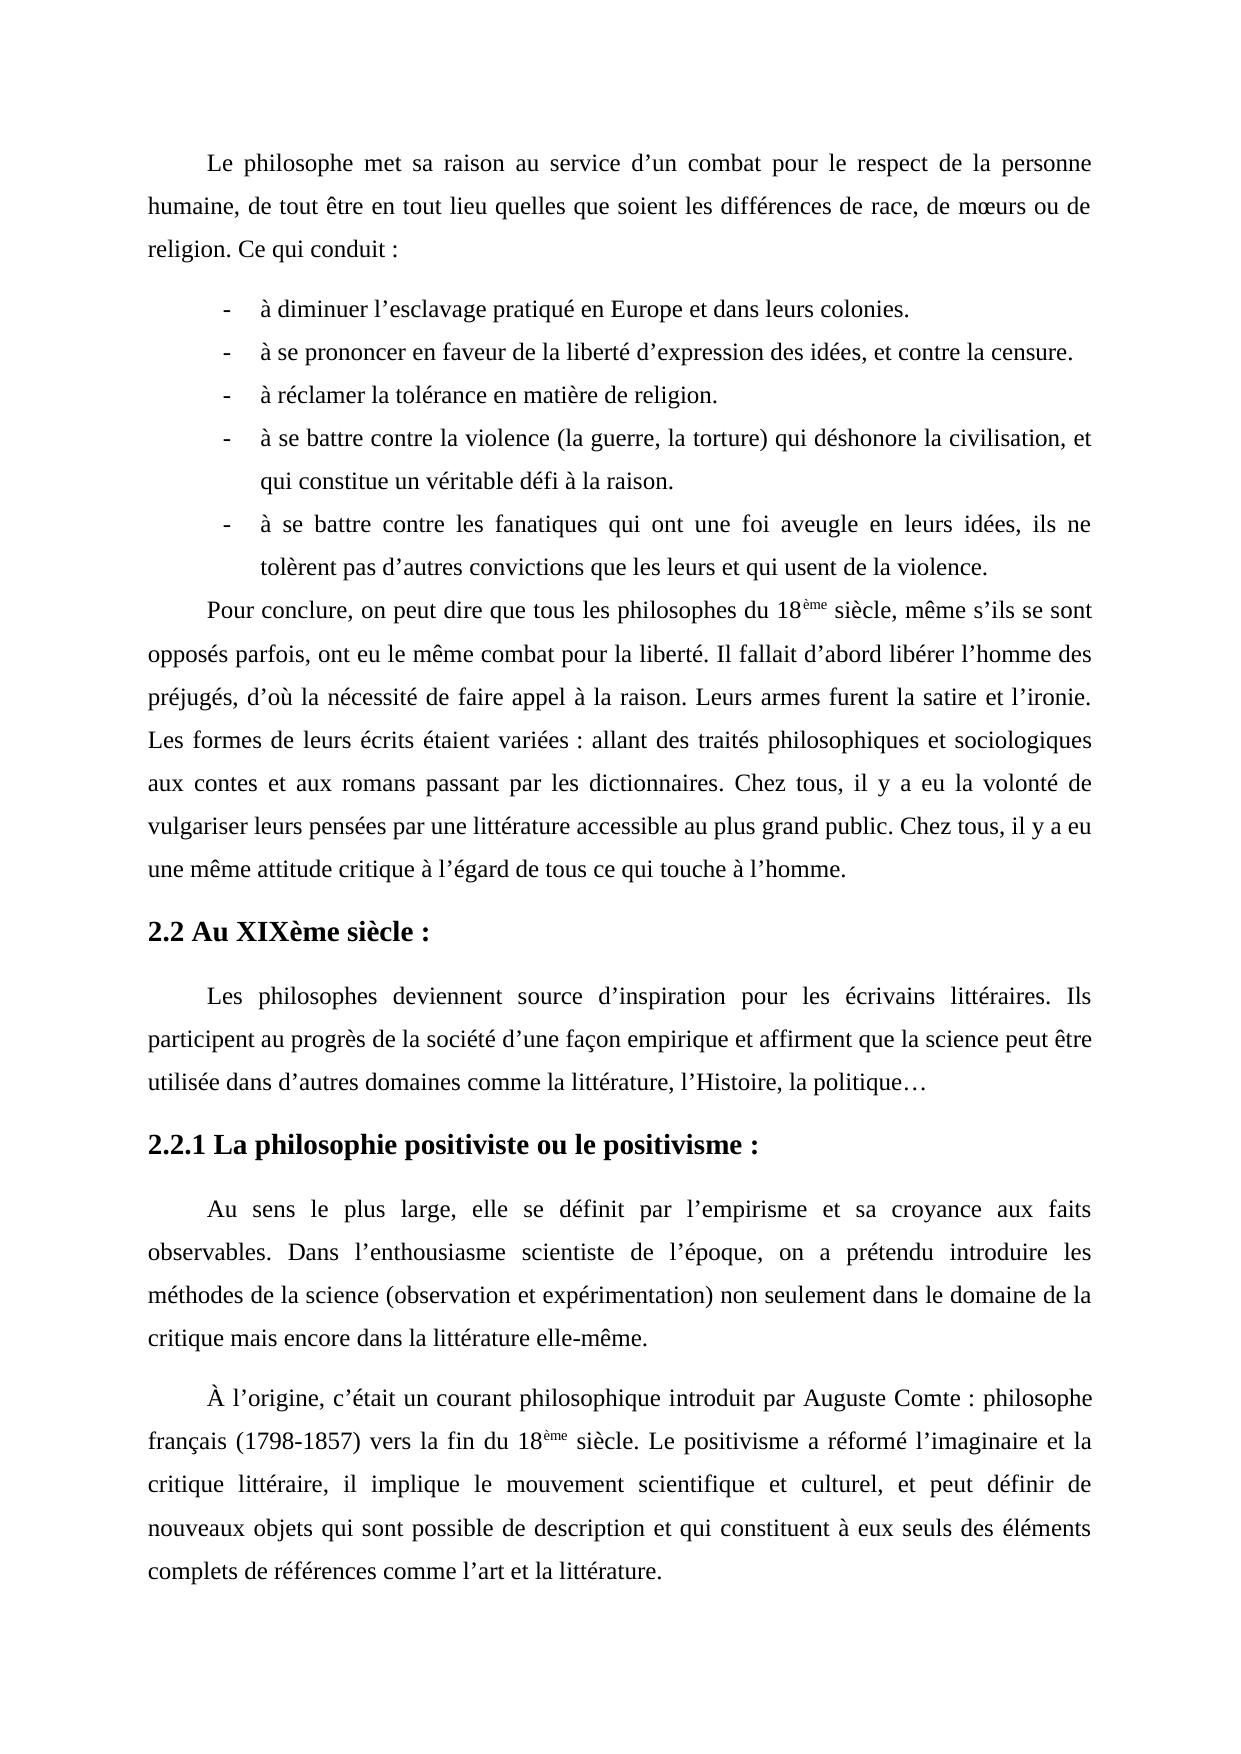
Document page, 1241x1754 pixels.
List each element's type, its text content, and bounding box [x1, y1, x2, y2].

text Pour conclure, on peut dire que tous les philosophes du 18ème siècle, même s’ils se sont opposés parfois, ont eu le même combat pour la liberté. Il fallait d’abord libérer l’homme des préjugés, d’où la nécessité de faire appel à la raison. Leurs armes furent la satire et l’ironie. Les formes de leurs écrits étaient variées : allant des traités philosophiques et sociologiques aux contes et aux romans passant par les dictionnaires. Chez tous, il y a eu la volonté de vulgariser leurs pensées par une littérature accessible au plus grand public. Chez tous, il y a eu une même attitude critique à l’égard de tous ce qui touche à l’homme. [148, 596, 1093, 883]
text À l’origine, c’était un courant philosophique introduit par Auguste Comte : philosophe français (1798-1857) vers la fin du 18ème siècle. Le positivisme a réformé l’imaginaire et la critique littéraire, il implique le mouvement scientifique et culturel, et peut définir de nouveaux objets qui sont possible de description et qui constituent à eux seuls des éléments complets de références comme l’art et la littérature. [148, 1383, 1093, 1584]
list à diminuer l’esclavage pratiqué en Europe et dans leurs colonies. [223, 294, 1093, 322]
list à se battre contre les fanatiques qui ont une foi aveugle en leurs idées, ils ne tolèrent pas d’autres convictions que les leurs et qui usent de la violence. [223, 509, 1093, 581]
text Les philosophes deviennent source d’inspiration pour les écrivains littéraires. Ils participent au progrès de la société d’une façon empirique et affirment que la science peut être utilisée dans d’autres domaines comme la littérature, l’Histoire, la politique… [148, 981, 1093, 1096]
text Le philosophe met sa raison au service d’un combat pour le respect de la personne humaine, de tout être en tout lieu quelles que soient les différences de race, de mœurs ou de religion. Ce qui conduit : [148, 148, 1093, 263]
text 2.2 Au XIXème siècle : [148, 914, 1093, 948]
text Au sens le plus large, elle se définit par l’empirisme et sa croyance aux faits observables. Dans l’enthousiasme scientiste de l’époque, on a prétendu introduire les méthodes de la science (observation et expérimentation) non seulement dans le domaine de la critique mais encore dans la littérature elle-même. [148, 1194, 1093, 1352]
list à réclamer la tolérance en matière de religion. [223, 380, 1093, 409]
text 2.2.1 La philosophie positiviste ou le positivisme : [148, 1127, 1093, 1161]
list à se battre contre la violence (la guerre, la torture) qui déshonore la civilisation, et qui constitue un véritable défi à la raison. [223, 423, 1093, 495]
list à se prononcer en faveur de la liberté d’expression des idées, et contre la censure. [223, 337, 1093, 366]
